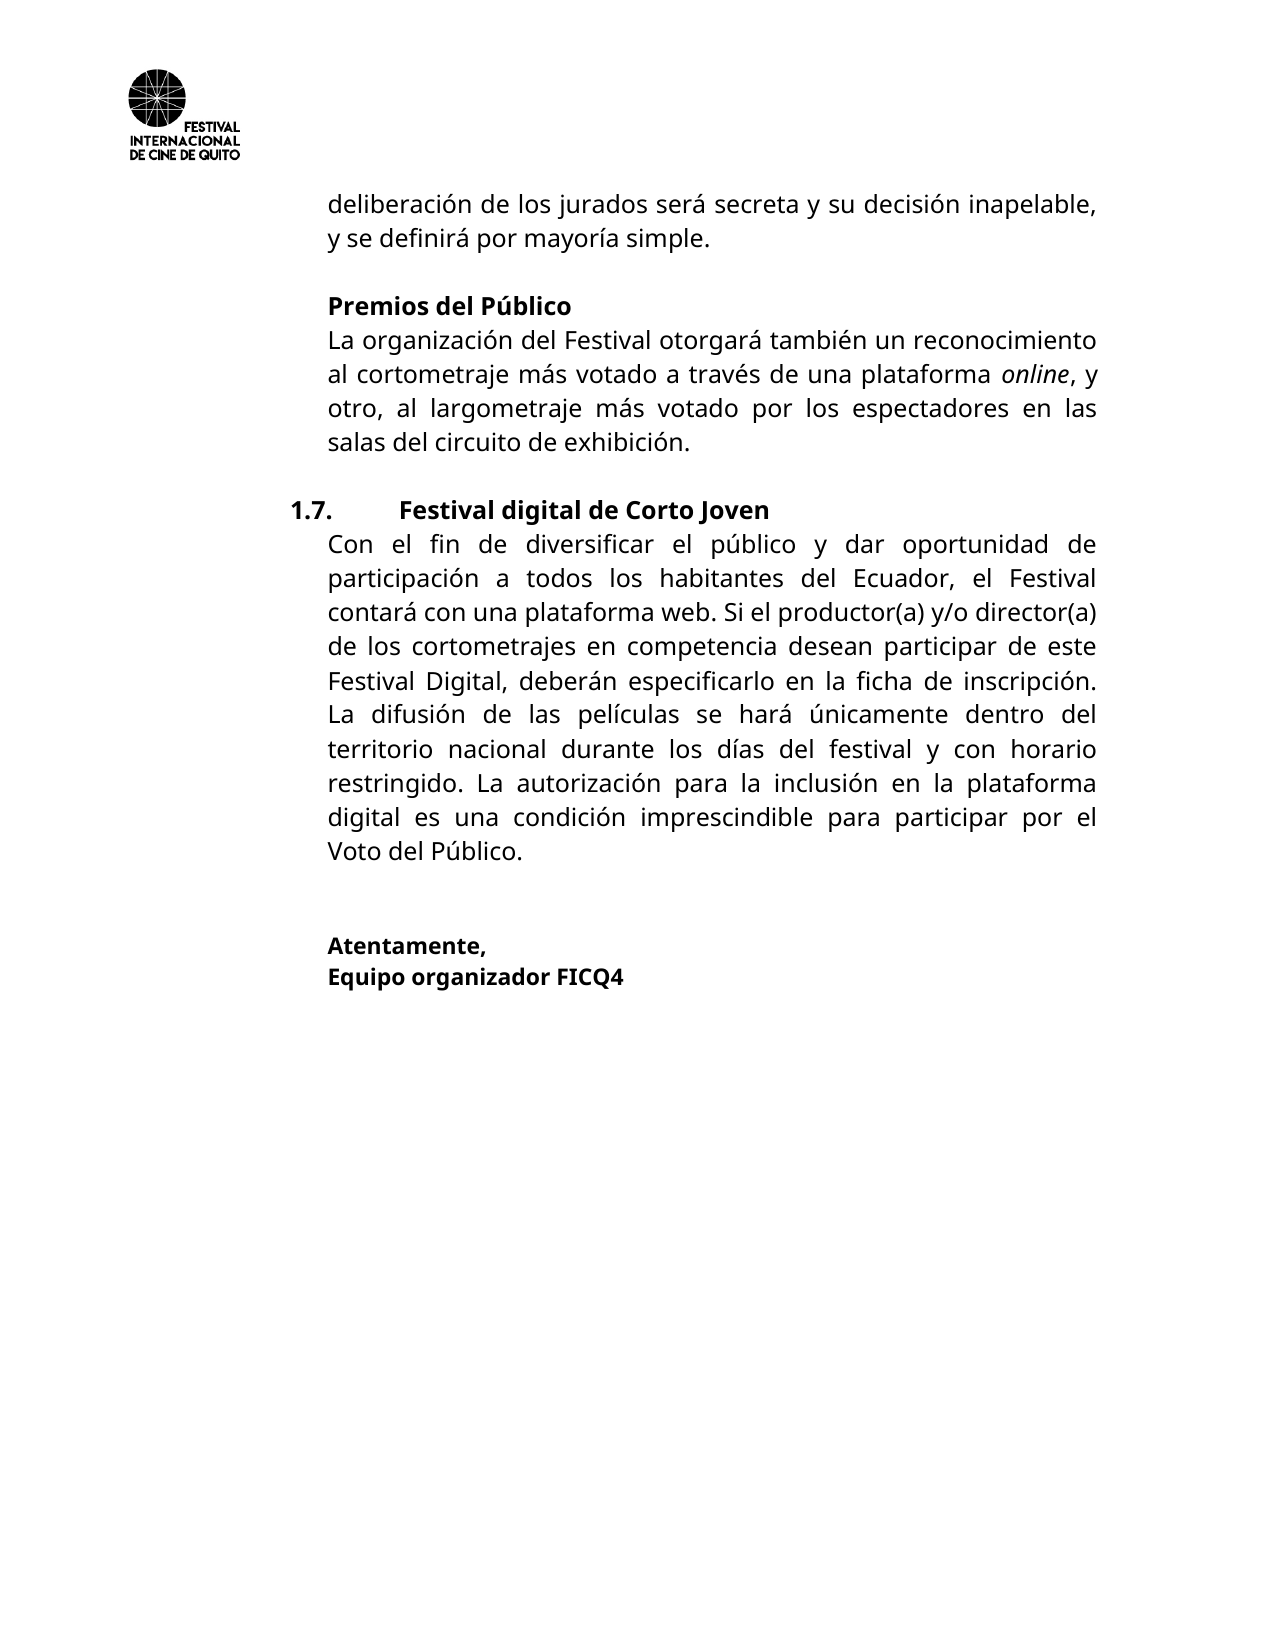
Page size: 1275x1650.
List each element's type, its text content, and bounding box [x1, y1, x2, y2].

picture [103, 44, 260, 187]
list Atentamente, [327, 930, 1098, 961]
list La organización del Festival otorgará también un reconocimiento al cortometraje más votado a través de una plataforma online, y otro, al largometraje más votado por los espectadores en las salas del circuito de exhibición. [327, 322, 1098, 459]
list Festival digital de Corto Joven [290, 493, 1098, 527]
list Con el fin de diversificar el público y dar oportunidad de participación a todos los habitantes del Ecuador, el Festival contará con una plataforma web. Si el productor(a) y/o director(a) de los cortometrajes en competencia desean participar de este Festival Digital, deberán especificarlo en la ficha de inscripción. La difusión de las películas se hará únicamente dentro del territorio nacional durante los días del festival y con horario restringido. La autorización para la inclusión en la plataforma digital es una condición imprescindible para participar por el Voto del Público. [327, 527, 1098, 867]
list Equipo organizador FICQ4 [327, 961, 1098, 992]
list Premios del Público [327, 288, 1098, 322]
